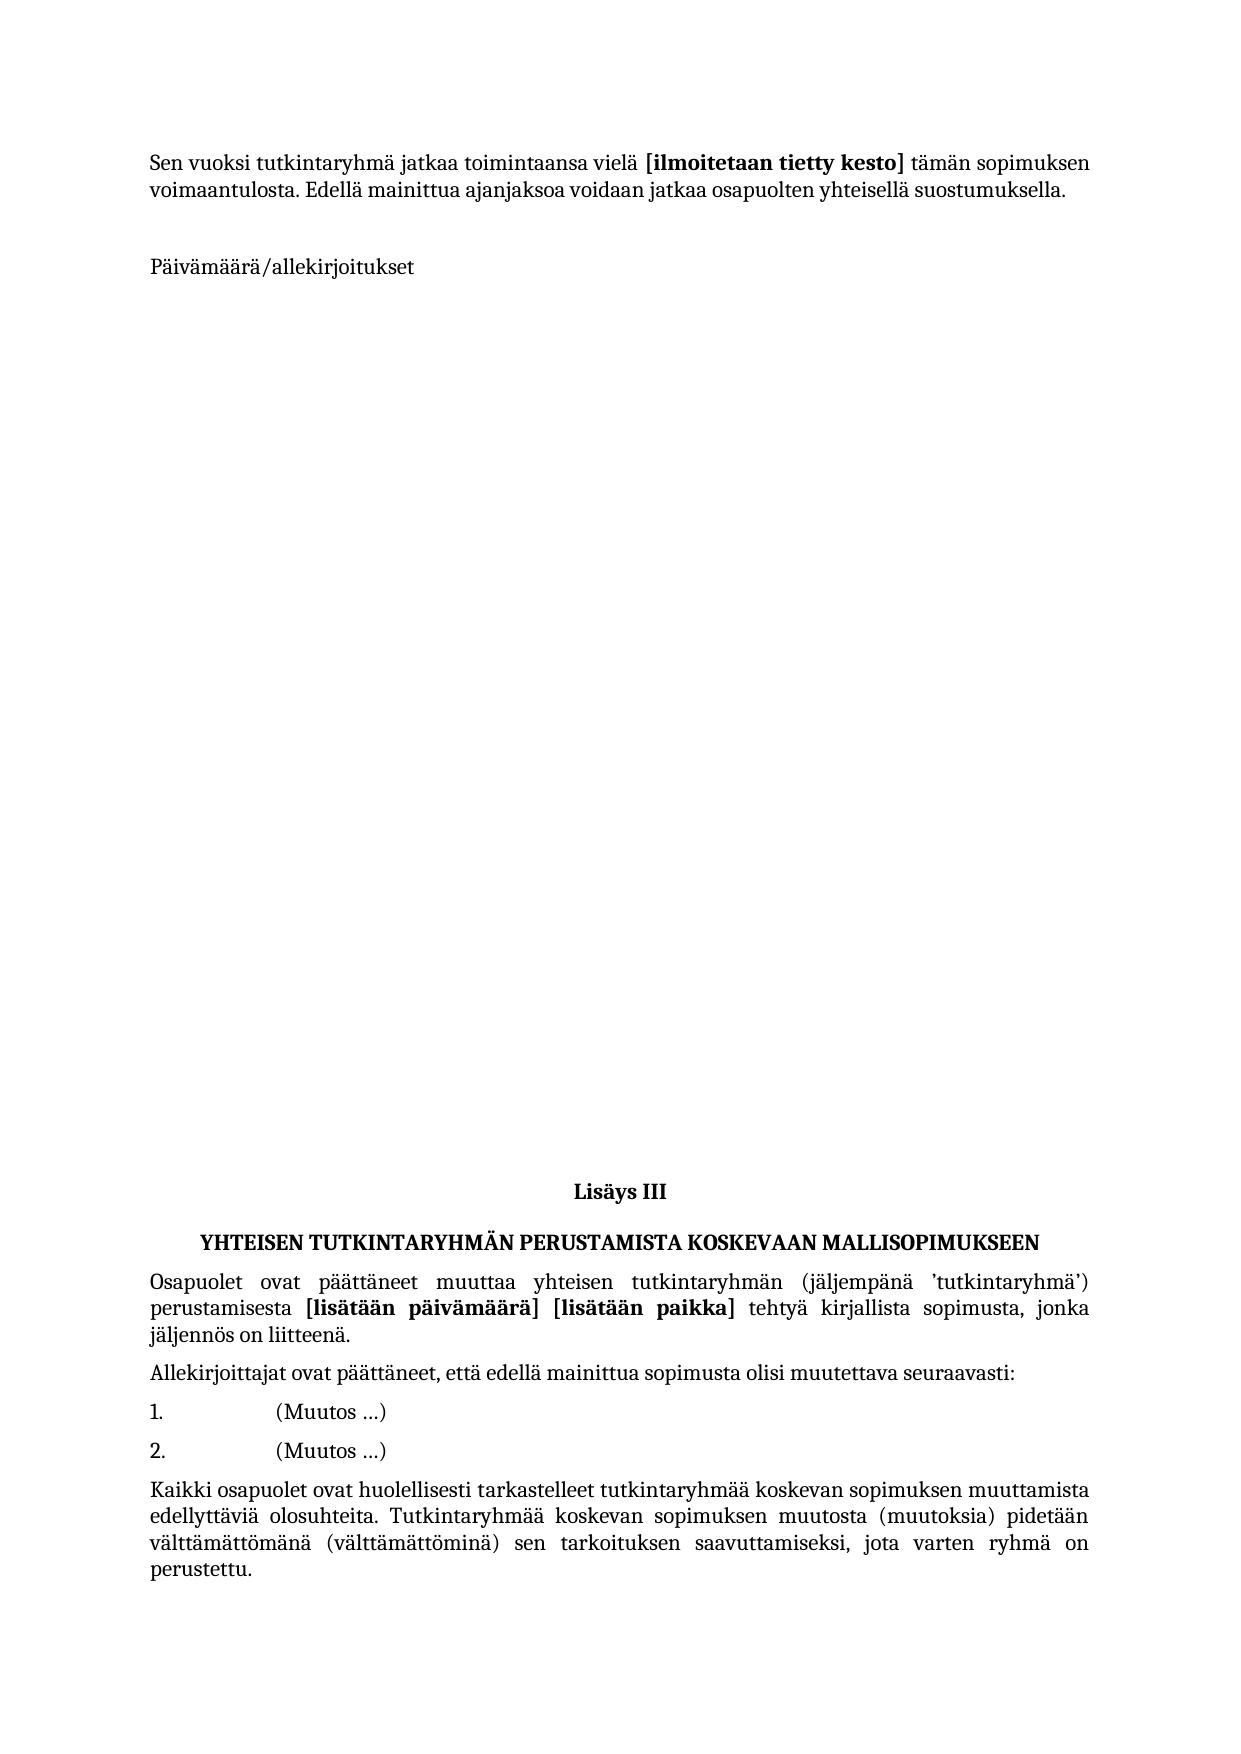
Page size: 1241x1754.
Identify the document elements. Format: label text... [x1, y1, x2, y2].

text Sen vuoksi tutkintaryhmä jatkaa toimintaansa vielä [ilmoitetaan tietty kesto] tämän sopimuksen voimaantulosta. Edellä mainittua ajanjaksoa voidaan jatkaa osapuolten yhteisellä suostumuksella. [150, 150, 1090, 203]
table_header 2. [150, 1425, 275, 1464]
text Allekirjoittajat ovat päättäneet, että edellä mainittua sopimusta olisi muutettava seuraavasti: [150, 1360, 1090, 1387]
text YHTEISEN TUTKINTARYHMÄN PERUSTAMISTA KOSKEVAAN MALLISOPIMUKSEEN [150, 1230, 1090, 1256]
table_header 1. [150, 1387, 275, 1425]
text Päivämäärä/allekirjoitukset [150, 254, 1090, 280]
text Osapuolet ovat päättäneet muuttaa yhteisen tutkintaryhmän (jäljempänä ’tutkintaryhmä’) perustamisesta [lisätään päivämäärä] [lisätään paikka] tehtyä kirjallista sopimusta, jonka jäljennös on liitteenä. [150, 1269, 1090, 1348]
table_header (Muutos …) [275, 1387, 1090, 1425]
text Kaikki osapuolet ovat huolellisesti tarkastelleet tutkintaryhmää koskevan sopimuksen muuttamista edellyttäviä olosuhteita. Tutkintaryhmää koskevan sopimuksen muutosta (muutoksia) pidetään välttämättömänä (välttämättöminä) sen tarkoituksen saavuttamiseksi, jota varten ryhmä on perustettu. [150, 1477, 1090, 1582]
table_header (Muutos …) [275, 1425, 1090, 1464]
text Lisäys III [150, 1178, 1090, 1205]
